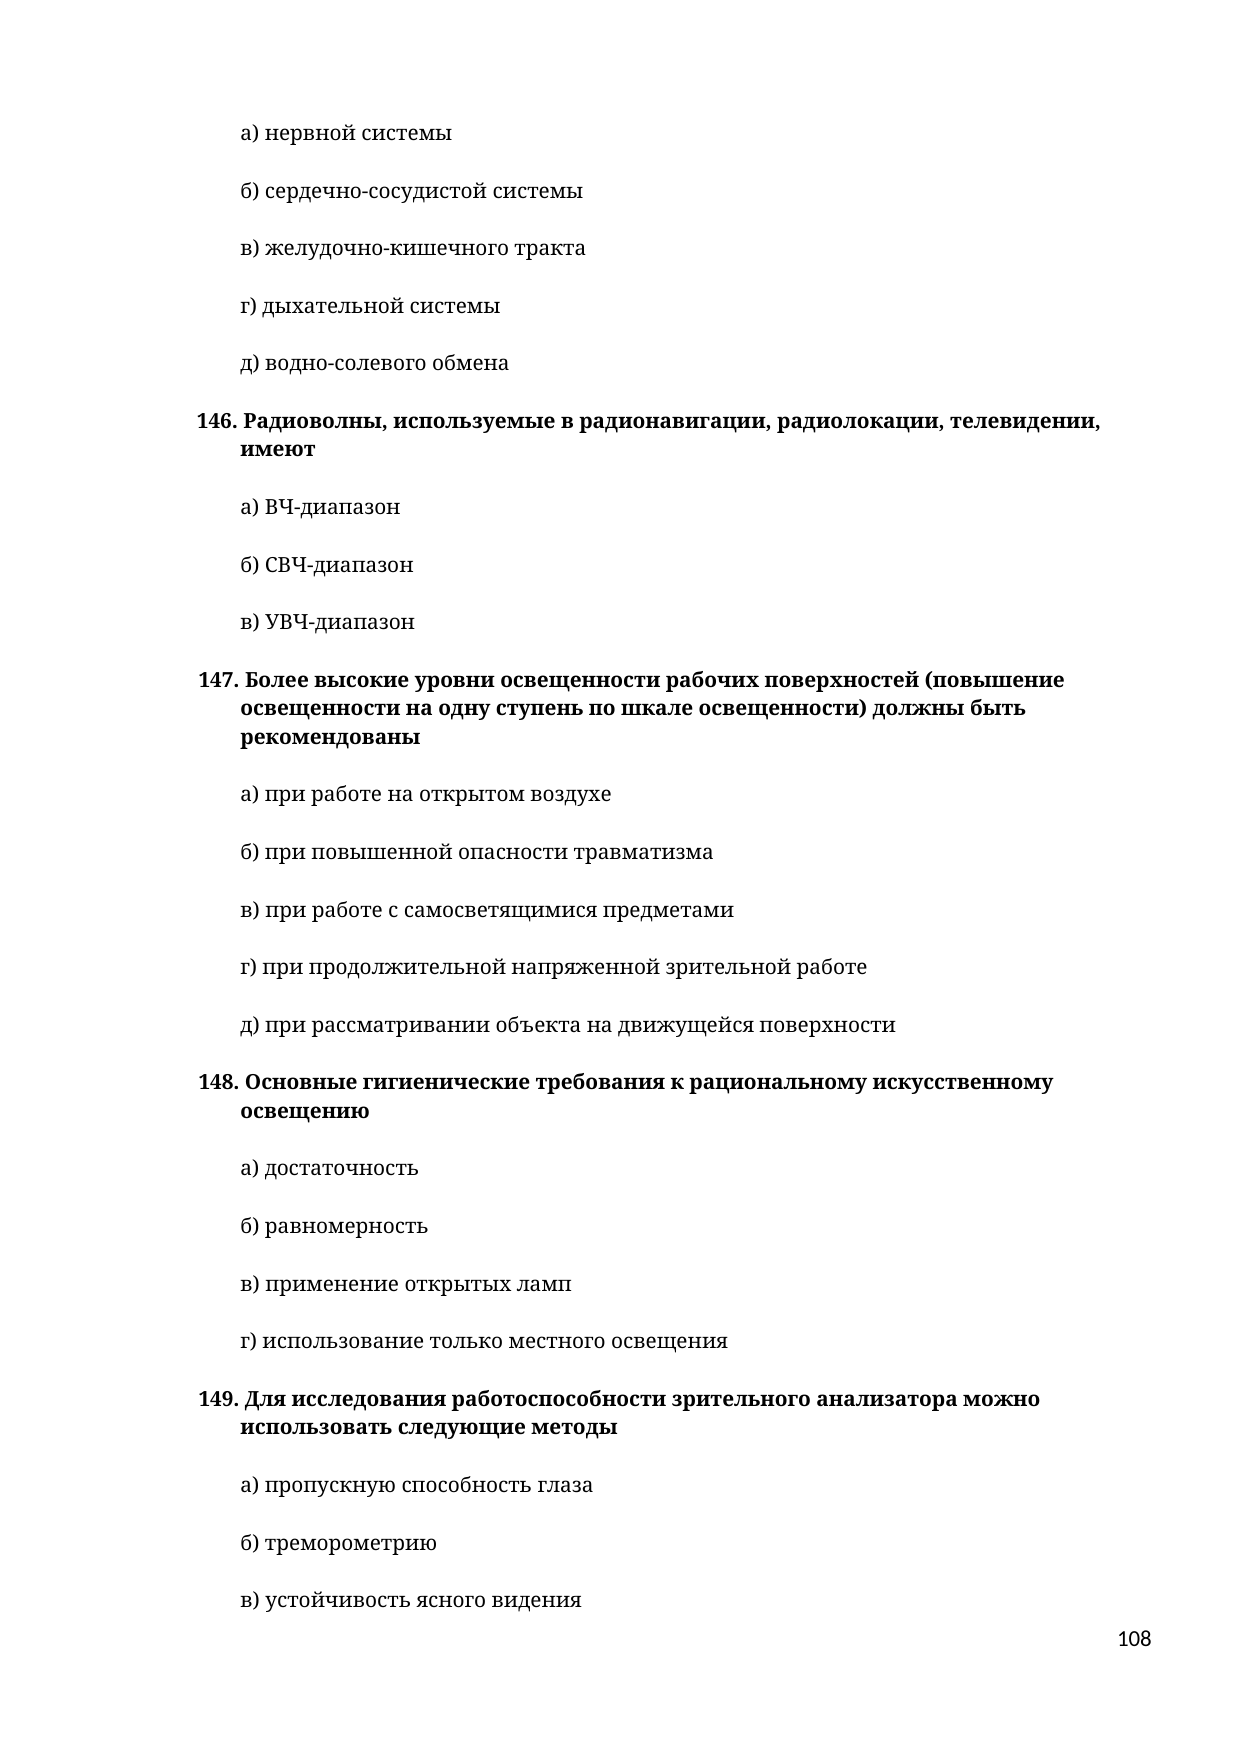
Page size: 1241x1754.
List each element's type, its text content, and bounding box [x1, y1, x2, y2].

text д) водно-солевого обмена [240, 348, 1152, 377]
text а) ВЧ-диапазон [240, 492, 1152, 521]
text в) при работе с самосветящимися предметами [240, 895, 1152, 923]
text б) сердечно-сосудистой системы [240, 176, 1152, 204]
text а) при работе на открытом воздухе [240, 779, 1152, 808]
text б) при повышенной опасности травматизма [240, 837, 1152, 866]
text г) дыхательной системы [240, 291, 1152, 319]
text в) УВЧ-диапазон [240, 607, 1152, 636]
text в) устойчивость ясного видения [240, 1585, 1152, 1614]
text г) использование только местного освещения [240, 1326, 1152, 1355]
text 148. Основные гигиенические требования к рациональному искусственному освещению [198, 1067, 1152, 1124]
text а) нервной системы [240, 118, 1152, 147]
text а) достаточность [240, 1153, 1152, 1182]
text в) применение открытых ламп [240, 1269, 1152, 1297]
text 147. Более высокие уровни освещенности рабочих поверхностей (повышение освещенности на одну ступень по шкале освещенности) должны быть рекомендованы [198, 665, 1152, 750]
text б) равномерность [240, 1211, 1152, 1239]
text б) треморометрию [240, 1528, 1152, 1556]
text 149. Для исследования работоспособности зрительного анализатора можно использовать следующие методы [198, 1384, 1152, 1441]
text в) желудочно-кишечного тракта [240, 233, 1152, 262]
text 146. Радиоволны, используемые в радионавигации, радиолокации, телевидении, имеют [197, 406, 1152, 463]
text б) СВЧ-диапазон [240, 550, 1152, 578]
text д) при рассматривании объекта на движущейся поверхности [240, 1010, 1152, 1038]
text а) пропускную способность глаза [240, 1470, 1152, 1498]
text г) при продолжительной напряженной зрительной работе [240, 952, 1152, 981]
